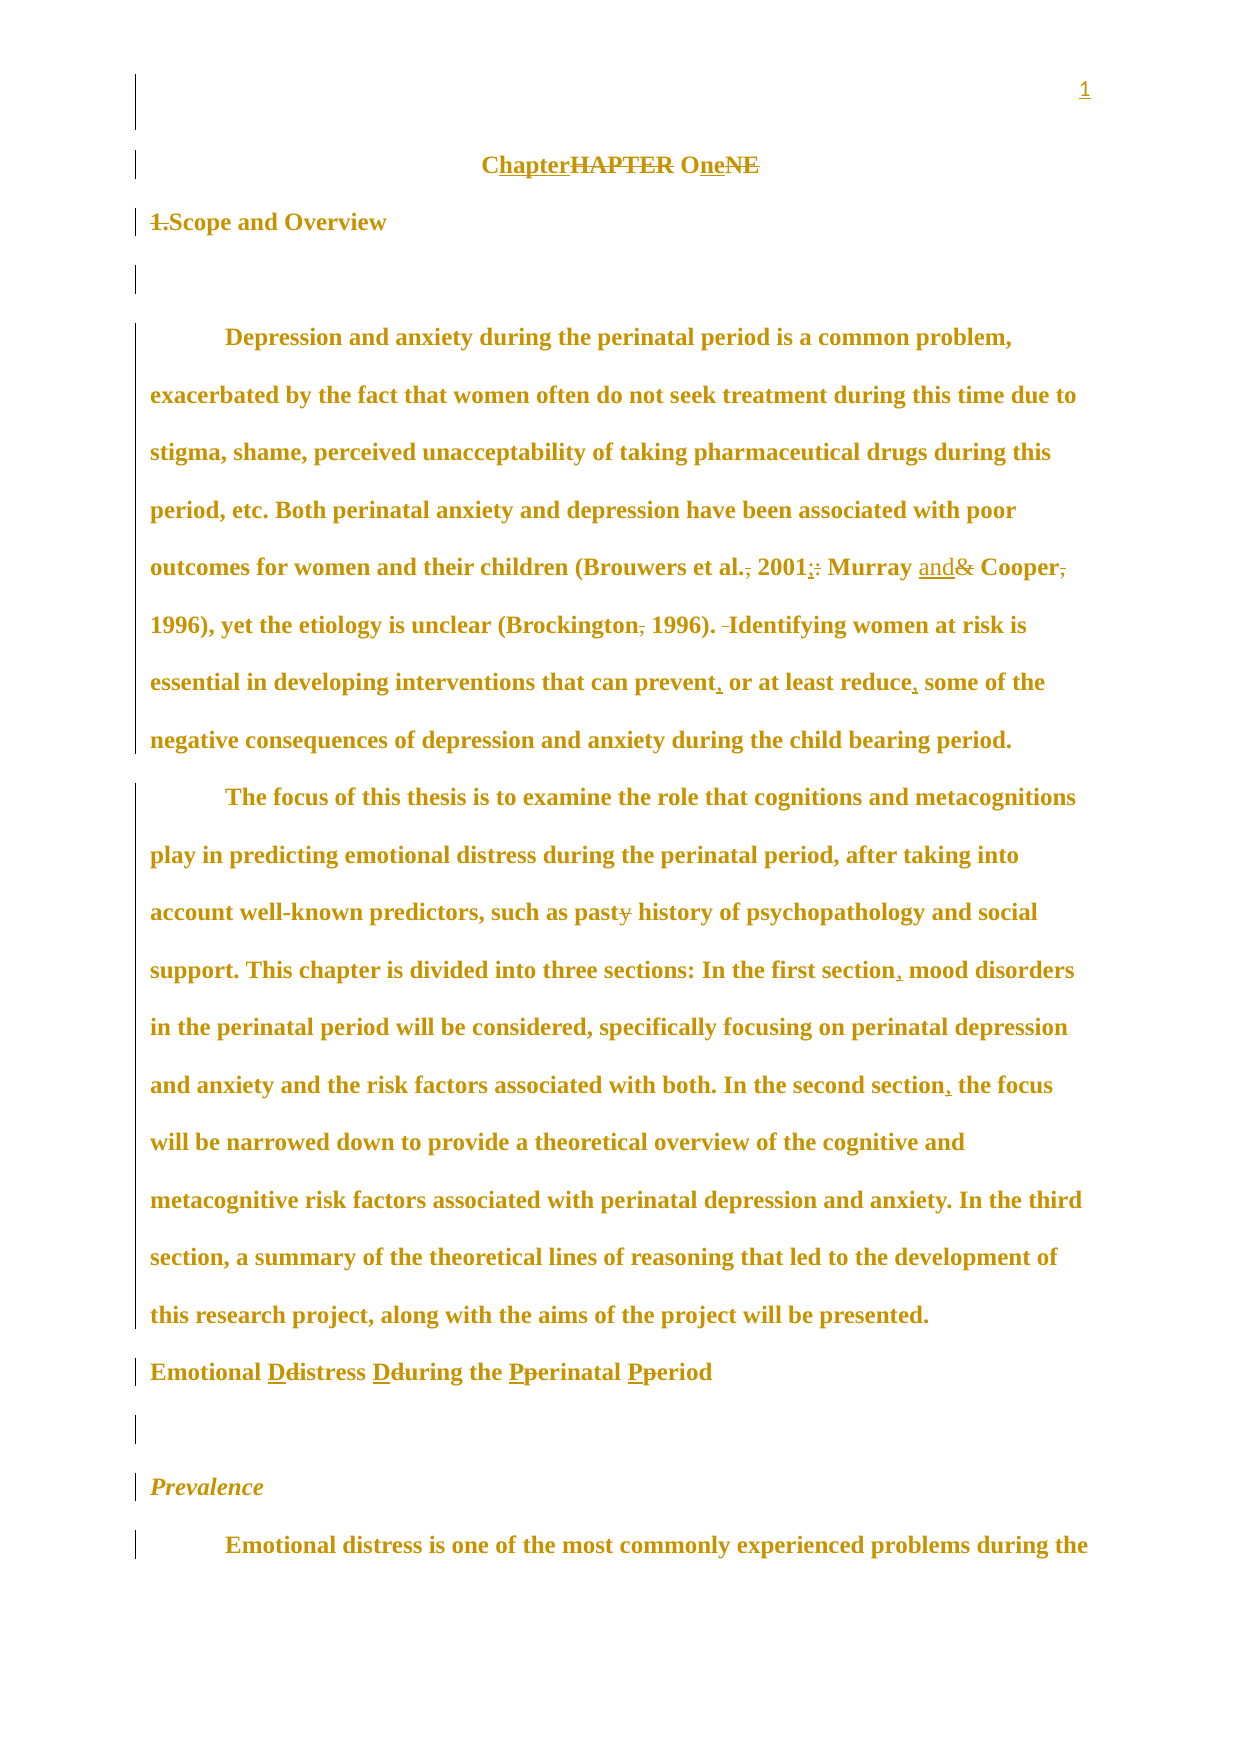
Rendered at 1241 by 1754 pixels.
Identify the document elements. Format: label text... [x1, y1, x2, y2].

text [150, 1530, 1090, 1559]
text Depression and anxiety during the perinatal period is a common problem, exacerbated by the fact that women often do not seek treatment during this time due to stigma, shame, perceived unacceptability of taking pharmaceutical drugs during this period, etc. Both perinatal anxiety and depression have been associated with poor outcomes for women and their children (Brouwers et al. 2001 Murray Cooper 1996), yet the etiology is unclear (Brockington 1996). Identifying women at risk is essential in developing interventions that can prevent or at least reduce some of the negative consequences of depression and anxiety during the child bearing period. [150, 322, 1090, 754]
text Prevalence [150, 1472, 1090, 1501]
text The focus of this thesis is to examine the role that cognitions and metacognitions play in predicting emotional distress during the perinatal period, after taking into account well-known predictors, such as past history of psychopathology and social support. This chapter is divided into three sections: In the first section mood disorders in the perinatal period will be considered, specifically focusing on perinatal depression and anxiety and the risk factors associated with both. In the second section the focus will be narrowed down to provide a theoretical overview of the cognitive and metacognitive risk factors associated with perinatal depression and anxiety. In the third section, a summary of the theoretical lines of reasoning that led to the development of this research project, along with the aims of the project will be presented. [150, 782, 1090, 1329]
text C O [150, 150, 1090, 179]
text Emotional istress uring the erinatal eriod [150, 1357, 1090, 1386]
text Scope and Overview [150, 207, 1090, 236]
